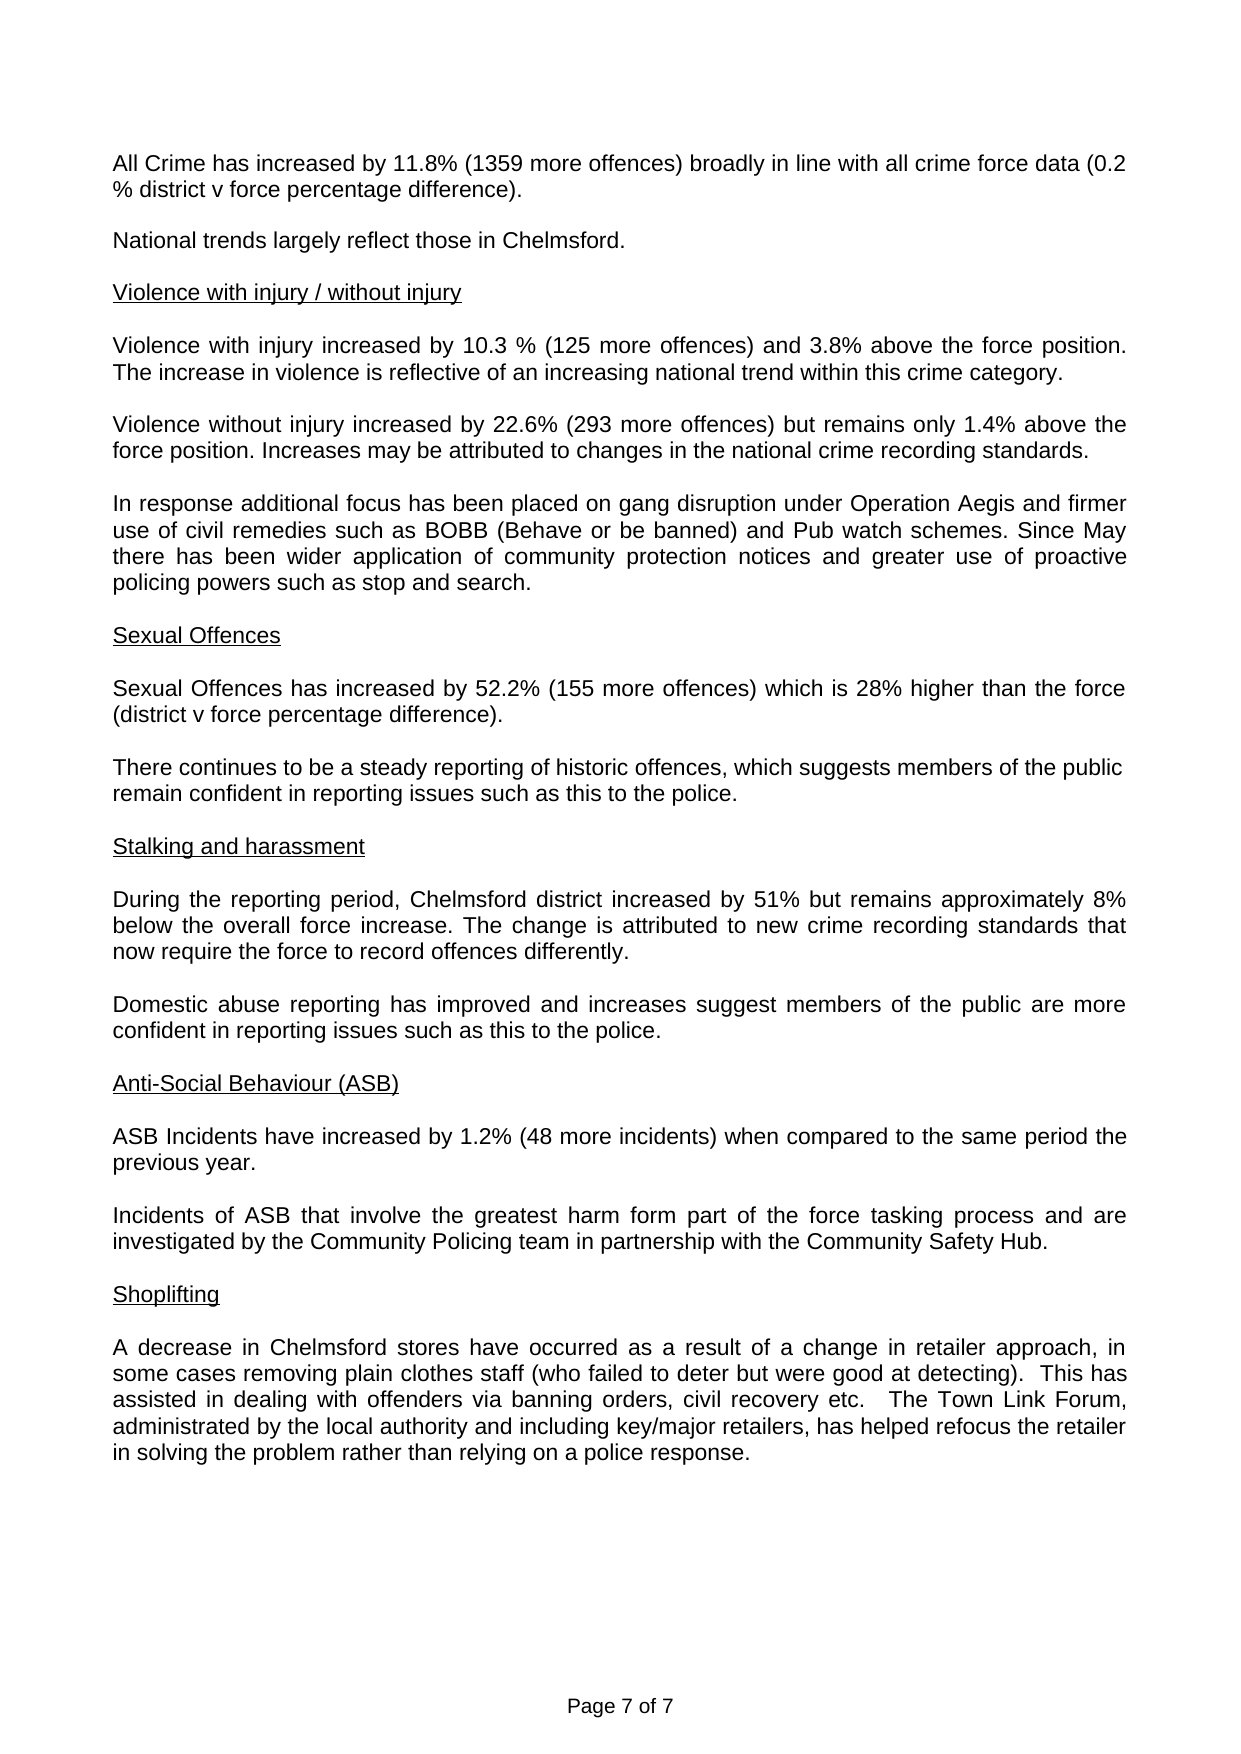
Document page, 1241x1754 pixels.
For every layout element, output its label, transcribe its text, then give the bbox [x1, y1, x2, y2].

text All Crime has increased by 11.8% (1359 more offences) broadly in line with all crime force data (0.2 % district v force percentage difference). [112, 150, 1128, 203]
text Incidents of ASB that involve the greatest harm form part of the force tasking process and are investigated by the Community Policing team in partnership with the Community Safety Hub. [112, 1202, 1128, 1254]
text Violence with injury / without injury [112, 279, 1128, 306]
text Domestic abuse reporting has improved and increases suggest members of the public are more confident in reporting issues such as this to the police. [112, 991, 1128, 1044]
text During the reporting period, Chelmsford district increased by 51% but remains approximately 8% below the overall force increase. The change is attributed to new crime recording standards that now require the force to record offences differently. [112, 886, 1128, 964]
text Stalking and harassment [112, 833, 1128, 859]
text Sexual Offences has increased by 52.2% (155 more offences) which is 28% higher than the force (district v force percentage difference). [112, 675, 1128, 727]
text Violence with injury increased by 10.3 % (125 more offences) and 3.8% above the force position. The increase in violence is reflective of an increasing national trend within this crime category. [112, 332, 1128, 385]
text Violence without injury increased by 22.6% (293 more offences) but remains only 1.4% above the force position. Increases may be attributed to changes in the national crime recording standards. [112, 411, 1128, 464]
text National trends largely reflect those in Chelmsford. [112, 227, 1128, 253]
text Sexual Offences [112, 622, 1128, 648]
text There continues to be a steady reporting of historic offences, which suggests members of the public remain confident in reporting issues such as this to the police. [112, 754, 1128, 806]
text In response additional focus has been placed on gang disruption under Operation Aegis and firmer use of civil remedies such as BOBB (Behave or be banned) and Pub watch schemes. Since May there has been wider application of community protection notices and greater use of proactive policing powers such as stop and search. [112, 490, 1128, 596]
text Shoplifting [112, 1281, 1128, 1307]
text A decrease in Chelmsford stores have occurred as a result of a change in retailer approach, in some cases removing plain clothes staff (who failed to deter but were good at detecting). This has assisted in dealing with offenders via banning orders, civil recovery etc. The Town Link Forum, administrated by the local authority and including key/major retailers, has helped refocus the retailer in solving the problem rather than relying on a police response. [112, 1333, 1128, 1465]
text ASB Incidents have increased by 1.2% (48 more incidents) when compared to the same period the previous year. [112, 1123, 1128, 1175]
text Anti-Social Behaviour (ASB) [112, 1070, 1128, 1096]
